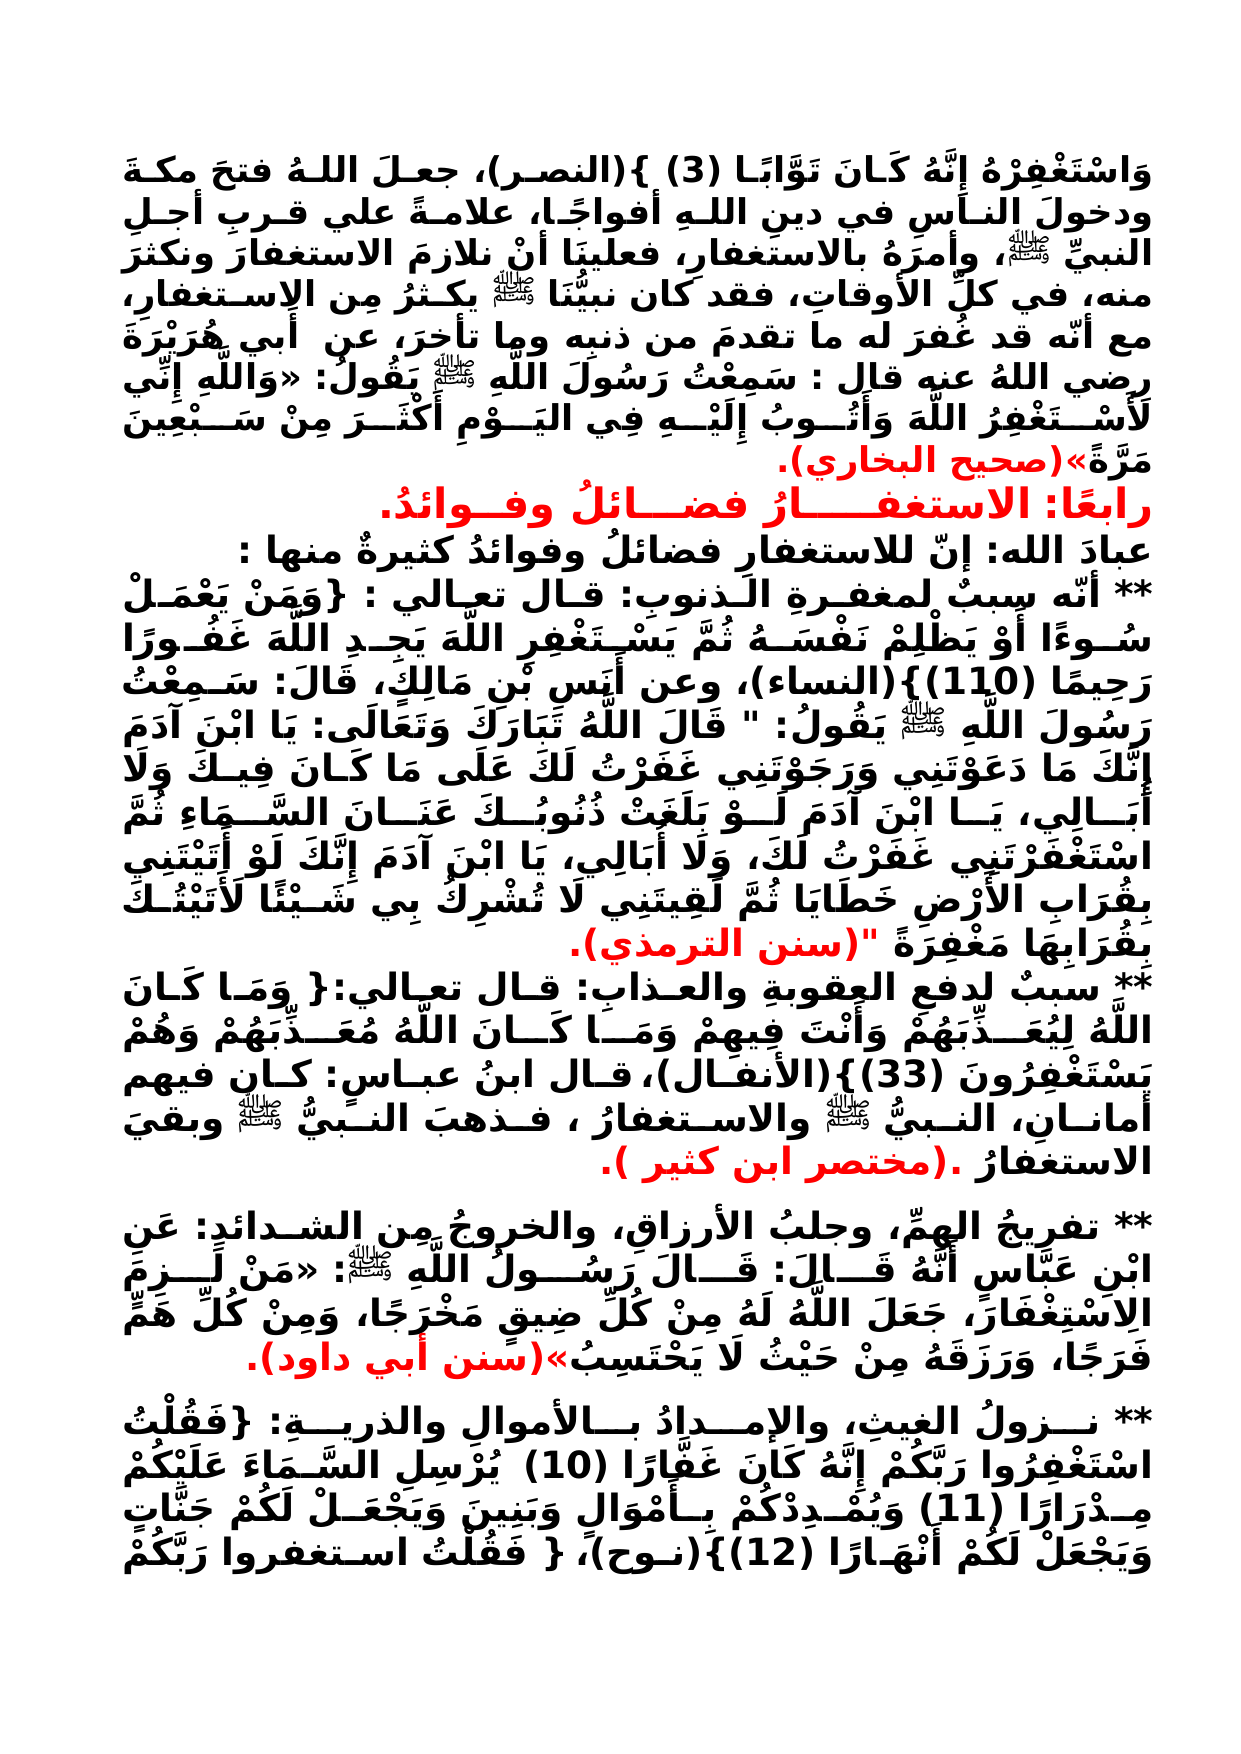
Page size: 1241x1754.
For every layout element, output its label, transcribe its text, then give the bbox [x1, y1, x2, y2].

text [122, 1400, 1153, 1574]
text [122, 150, 1153, 480]
text ** تفريجُ الهمِّ، وجلبُ الأرزاقِ، والخروجُ مِن الشدائدِ: عَنِ ابْنِ عَبَّاسٍ أَنَّهُ قَالَ: قَالَ رَسُولُ اللَّهِ ﷺ: «مَنْ لَزِمَ الِاسْتِغْفَارَ، جَعَلَ اللَّهُ لَهُ مِنْ كُلِّ ضِيقٍ مَخْرَجًا، وَمِنْ كُلِّ هَمٍّ فَرَجًا، وَرَزَقَهُ مِنْ حَيْثُ لَا يَحْتَسِبُ»(سنن أبي داود). [122, 1204, 1153, 1379]
text ** سببٌ لدفعِ العقوبةِ والعذابِ: قال تعالي:{ وَمَا كَانَ اللَّهُ لِيُعَذِّبَهُمْ وَأَنْتَ فِيهِمْ وَمَا كَانَ اللَّهُ مُعَذِّبَهُمْ وَهُمْ يَسْتَغْفِرُونَ (33)}(الأنفال)، قال ابنُ عباسٍ: كان فيهم أمانانِ، النبيُّ ﷺ والاستغفارُ ، فذهبَ النبيُّ ﷺ وبقيَ الاستغفارُ .(مختصر ابن كثير ). [122, 965, 1153, 1183]
text رابعًا: الاستغفـــــارُ فضـــائلُ وفــوائدُ. [122, 480, 1153, 529]
text عبادَ الله: إنّ للاستغفارِ فضائلُ وفوائدُ كثيرةٌ منها : [122, 529, 1153, 572]
text ** أنّه سببٌ لمغفرةِ الذنوبِ: قال تعالي : {وَمَنْ يَعْمَلْ سُوءًا أَوْ يَظْلِمْ نَفْسَهُ ثُمَّ يَسْتَغْفِرِ اللَّهَ يَجِدِ اللَّهَ غَفُورًا رَحِيمًا (110)}(النساء)، وعن أَنَسِ بْنِ مَالِكٍ، قَالَ: سَمِعْتُ رَسُولَ اللَّهِ ﷺ يَقُولُ: " قَالَ اللَّهُ تَبَارَكَ وَتَعَالَى: يَا ابْنَ آدَمَ إِنَّكَ مَا دَعَوْتَنِي وَرَجَوْتَنِي غَفَرْتُ لَكَ عَلَى مَا كَانَ فِيكَ وَلَا أُبَالِي، يَا ابْنَ آدَمَ لَوْ بَلَغَتْ ذُنُوبُكَ عَنَانَ السَّمَاءِ ثُمَّ اسْتَغْفَرْتَنِي غَفَرْتُ لَكَ، وَلَا أُبَالِي، يَا ابْنَ آدَمَ إِنَّكَ لَوْ أَتَيْتَنِي بِقُرَابِ الأَرْضِ خَطَايَا ثُمَّ لَقِيتَنِي لَا تُشْرِكُ بِي شَيْئًا لَأَتَيْتُكَ بِقُرَابِهَا مَغْفِرَةً "(سنن الترمذي). [122, 572, 1153, 965]
